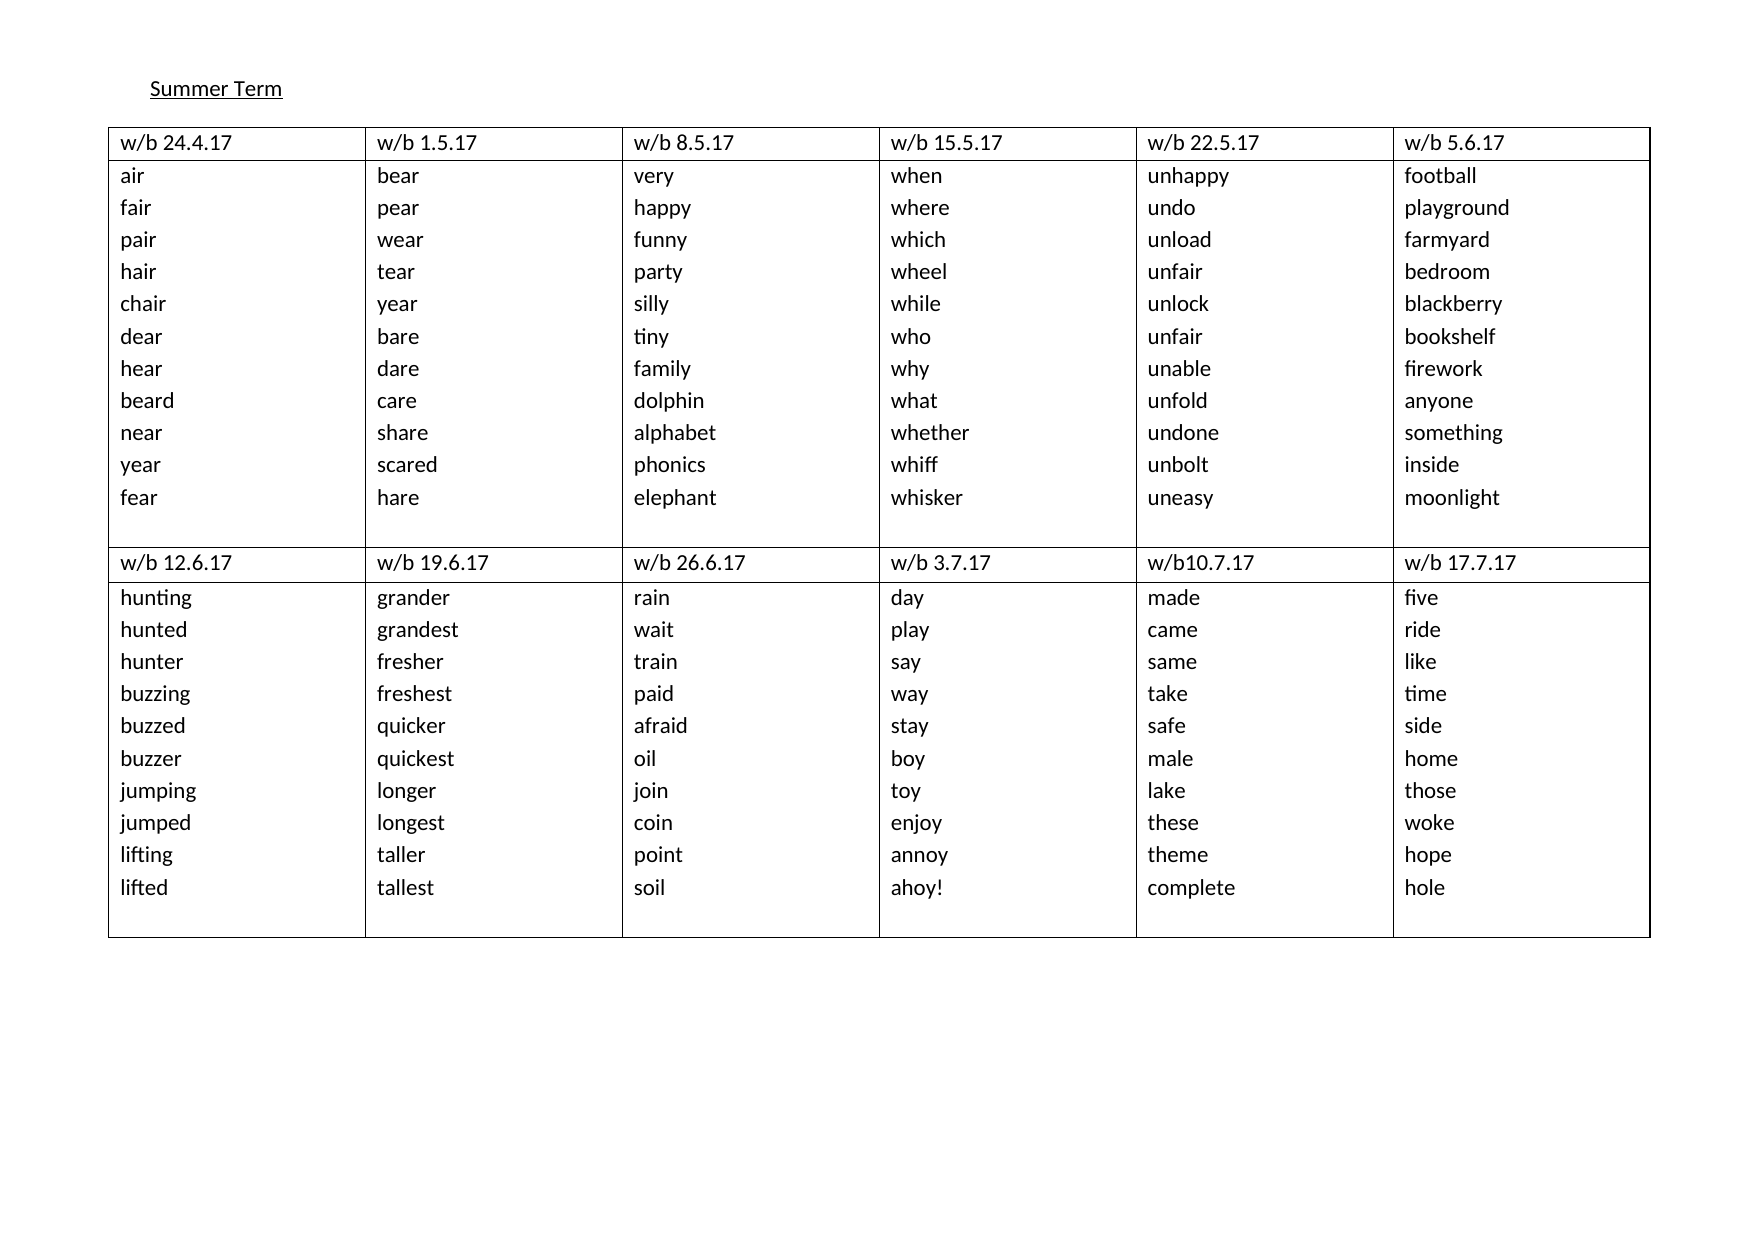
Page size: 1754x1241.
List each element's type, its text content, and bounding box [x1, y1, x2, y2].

table_cell grander grandest fresher freshest quicker quickest longer longest taller tallest [366, 583, 622, 937]
table_cell day play say way stay boy toy enjoy annoy ahoy! [880, 583, 1136, 937]
text Summer Term [150, 74, 1604, 102]
table_cell very happy funny party silly tiny family dolphin alphabet phonics elephant [623, 161, 879, 547]
table_cell w/b 12.6.17 [109, 548, 365, 582]
table_cell w/b 3.7.17 [880, 548, 1136, 582]
table_cell unhappy undo unload unfair unlock unfair unable unfold undone unbolt uneasy [1137, 161, 1393, 547]
table_header w/b 1.5.17 [366, 128, 622, 160]
table_header w/b 24.4.17 [109, 128, 365, 160]
table_cell five ride like time side home those woke hope hole [1394, 583, 1649, 937]
table_cell hunting hunted hunter buzzing buzzed buzzer jumping jumped lifting lifted [109, 583, 365, 937]
table_cell w/b 26.6.17 [623, 548, 879, 582]
table_cell made came same take safe male lake these theme complete [1137, 583, 1393, 937]
table_header w/b 8.5.17 [623, 128, 879, 160]
table_cell air fair pair hair chair dear hear beard near year fear [109, 161, 365, 547]
table_cell w/b 19.6.17 [366, 548, 622, 582]
table_header w/b 5.6.17 [1394, 128, 1649, 160]
table_cell football playground farmyard bedroom blackberry bookshelf firework anyone something inside moonlight [1394, 161, 1649, 547]
table_cell w/b 17.7.17 [1394, 548, 1649, 582]
table_cell when where which wheel while who why what whether whiff whisker [880, 161, 1136, 547]
table_header w/b 22.5.17 [1137, 128, 1393, 160]
table_cell rain wait train paid afraid oil join coin point soil [623, 583, 879, 937]
table_header w/b 15.5.17 [880, 128, 1136, 160]
table_cell bear pear wear tear year bare dare care share scared hare [366, 161, 622, 547]
table_cell w/b10.7.17 [1137, 548, 1393, 582]
